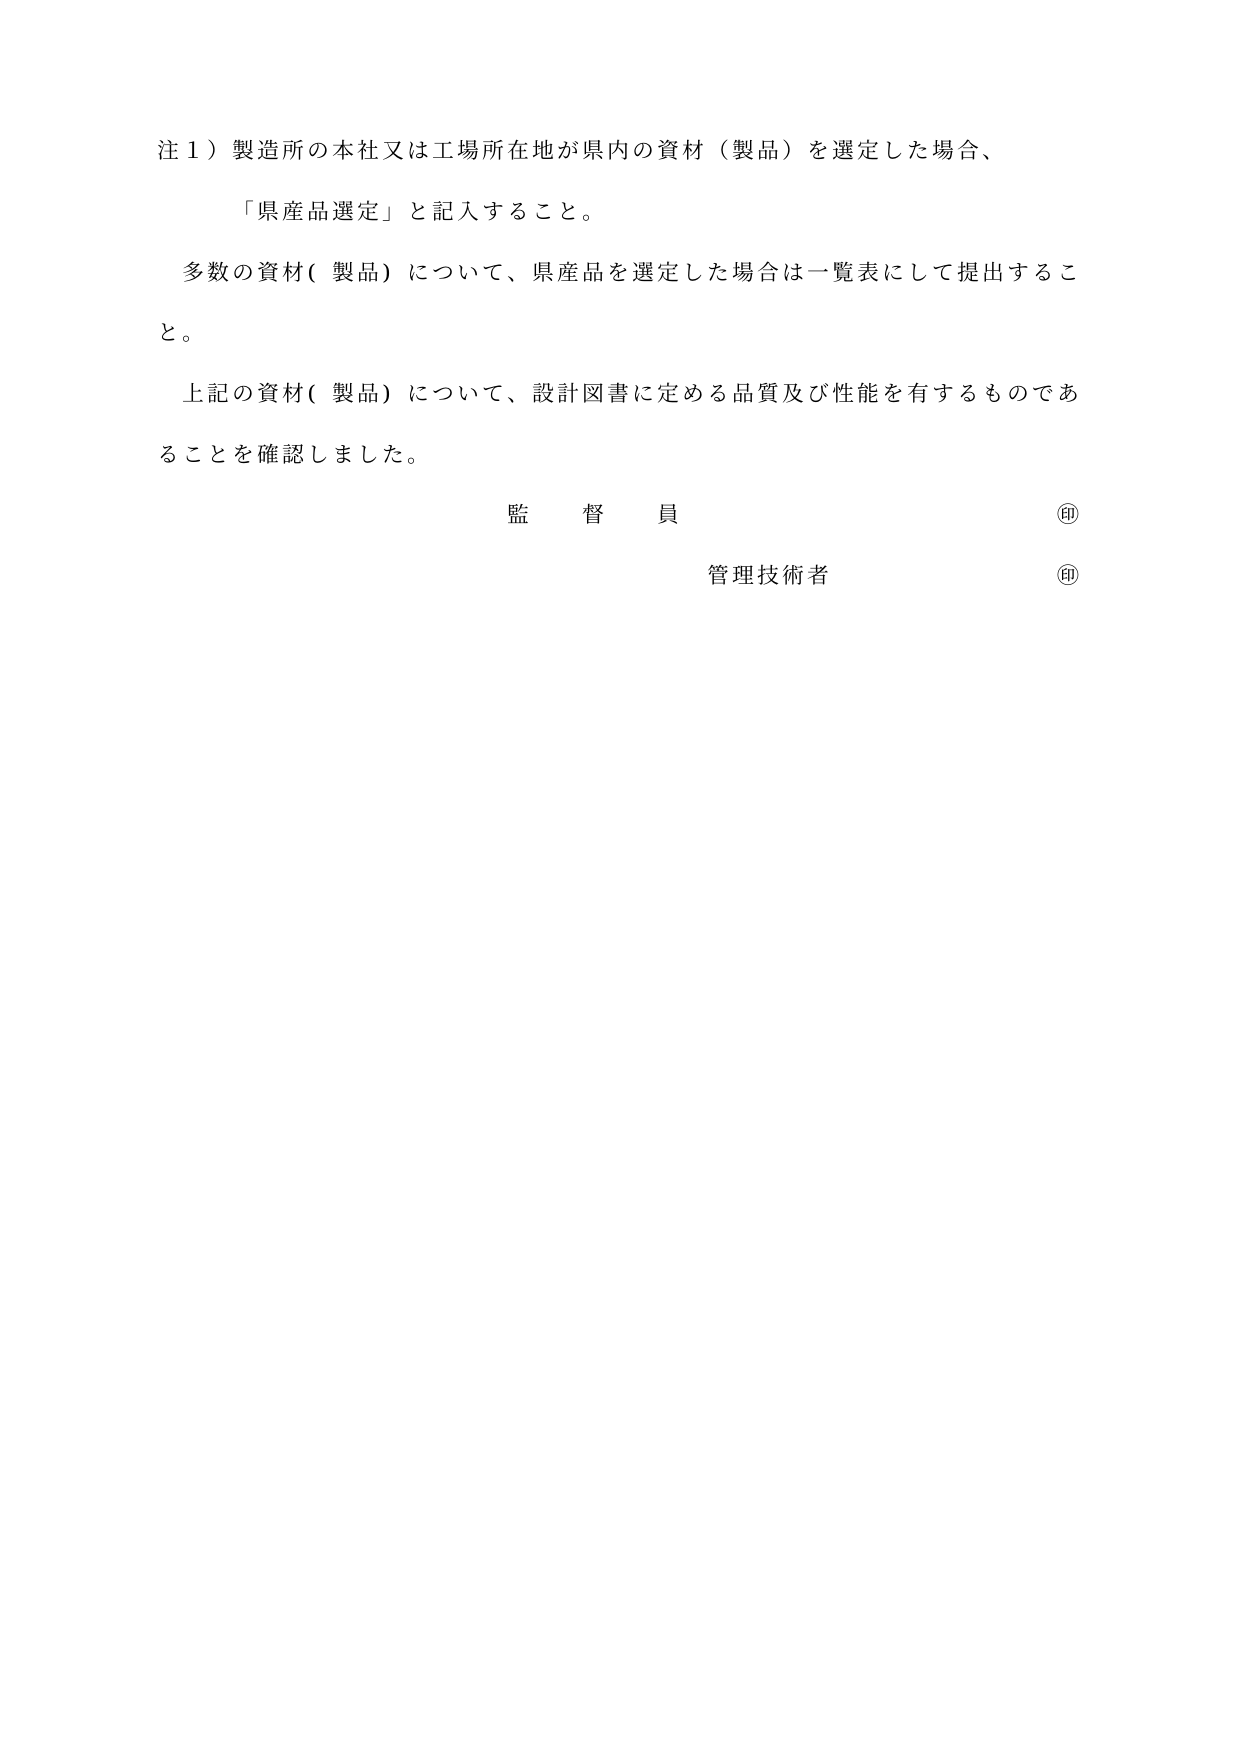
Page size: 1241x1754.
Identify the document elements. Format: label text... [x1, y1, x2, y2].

text 監 督 員 ㊞ [158, 483, 1083, 543]
text 「県産品選定」と記入すること。 [233, 180, 1083, 240]
text 上記の資材(製品)について、設計図書に定める品質及び性能を有するものであることを確認しました。 [158, 362, 1083, 483]
text 管理技術者 ㊞ [158, 543, 1083, 604]
text 注１）製造所の本社又は工場所在地が県内の資材（製品）を選定した場合、 [158, 119, 1083, 180]
text 多数の資材(製品)について、県産品を選定した場合は一覧表にして提出すること。 [158, 240, 1083, 362]
